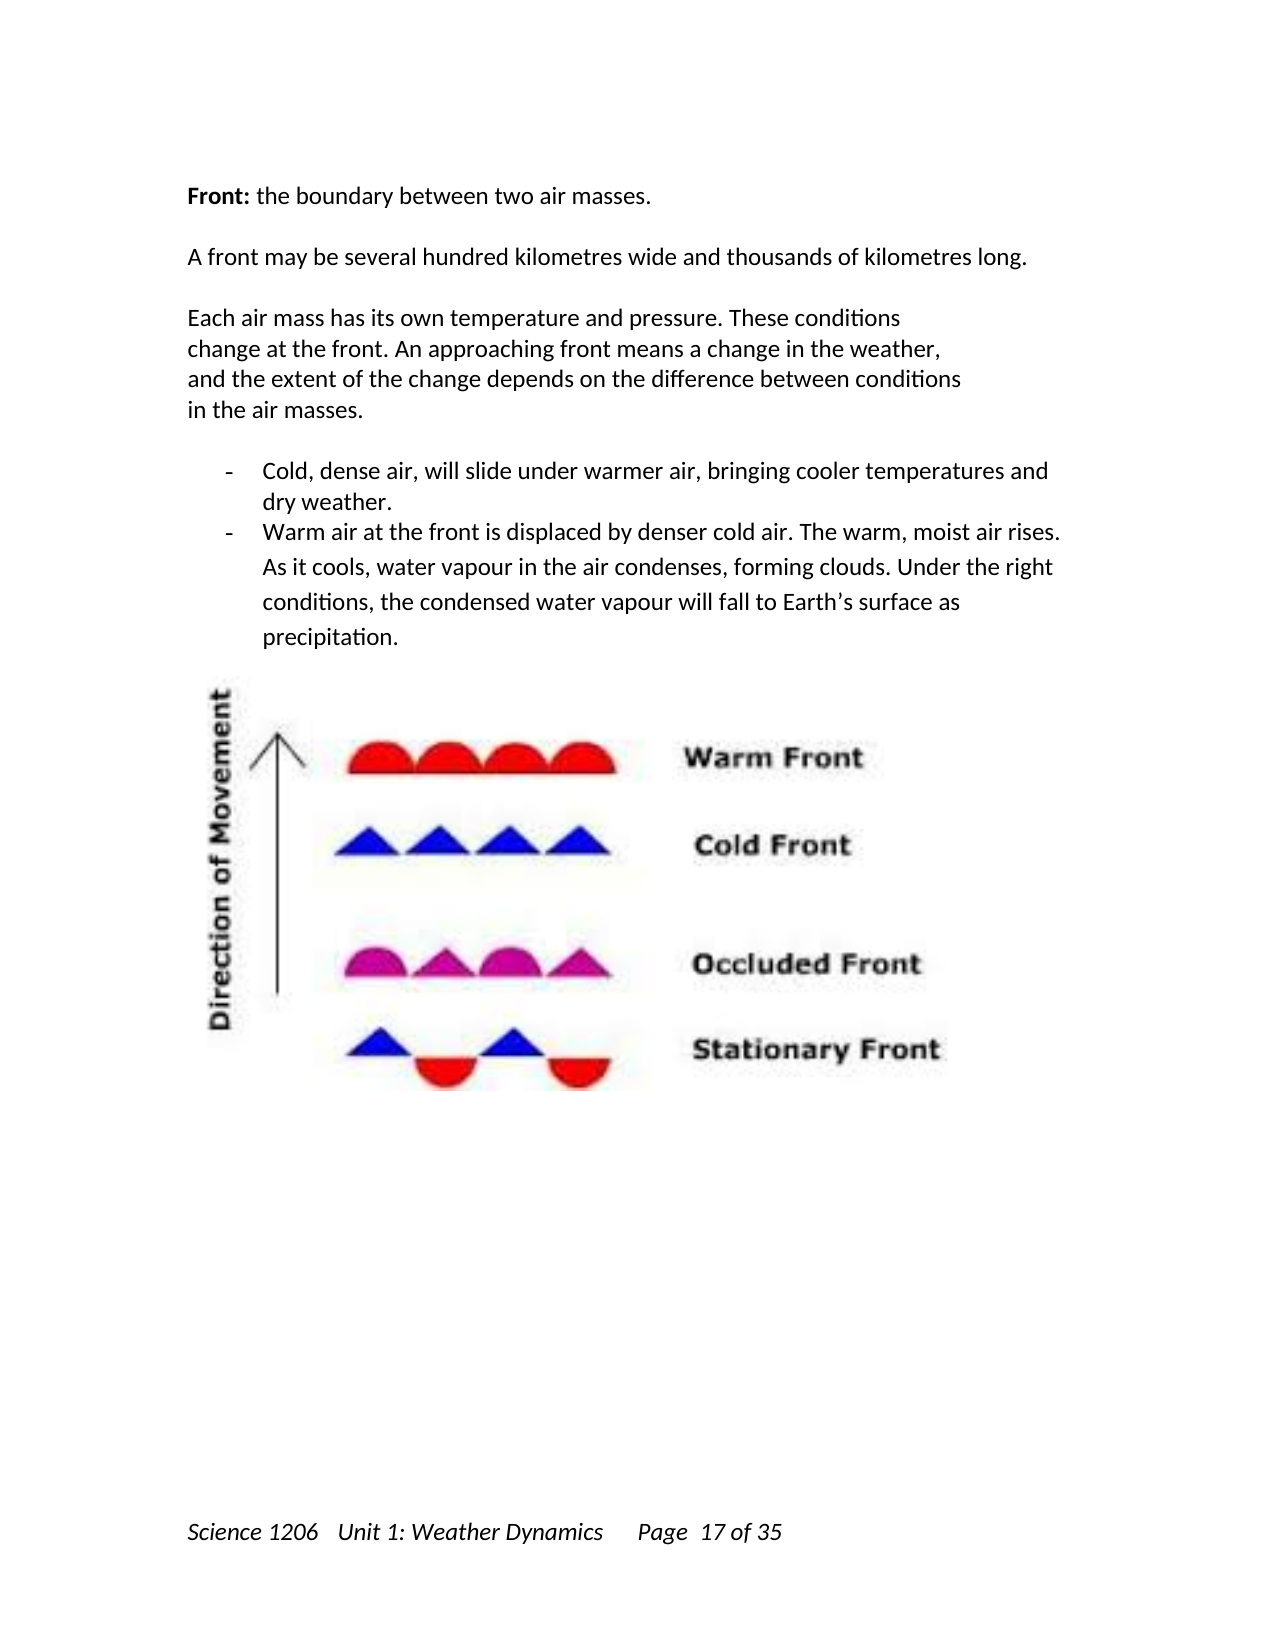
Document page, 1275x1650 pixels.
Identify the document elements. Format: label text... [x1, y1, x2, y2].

list Warm air at the front is displaced by denser cold air. The warm, moist air rises. As it cools, water vapour in the air condenses, forming clouds. Under the right conditions, the condensed water vapour will fall to Earth’s surface as precipitation. [225, 516, 1087, 652]
text in the air masses. [187, 394, 1087, 425]
text change at the front. An approaching front means a change in the weather, [187, 333, 1087, 364]
text A front may be several hundred kilometres wide and thousands of kilometres long. [187, 242, 1087, 272]
text and the extent of the change depends on the difference between conditions [187, 364, 1087, 394]
text Each air mass has its own temperature and pressure. These conditions [187, 303, 1087, 333]
list Cold, dense air, will slide under warmer air, bringing cooler temperatures and dry weather. [225, 455, 1087, 516]
picture [187, 656, 993, 1091]
text Front: the boundary between two air masses. [187, 181, 1087, 211]
